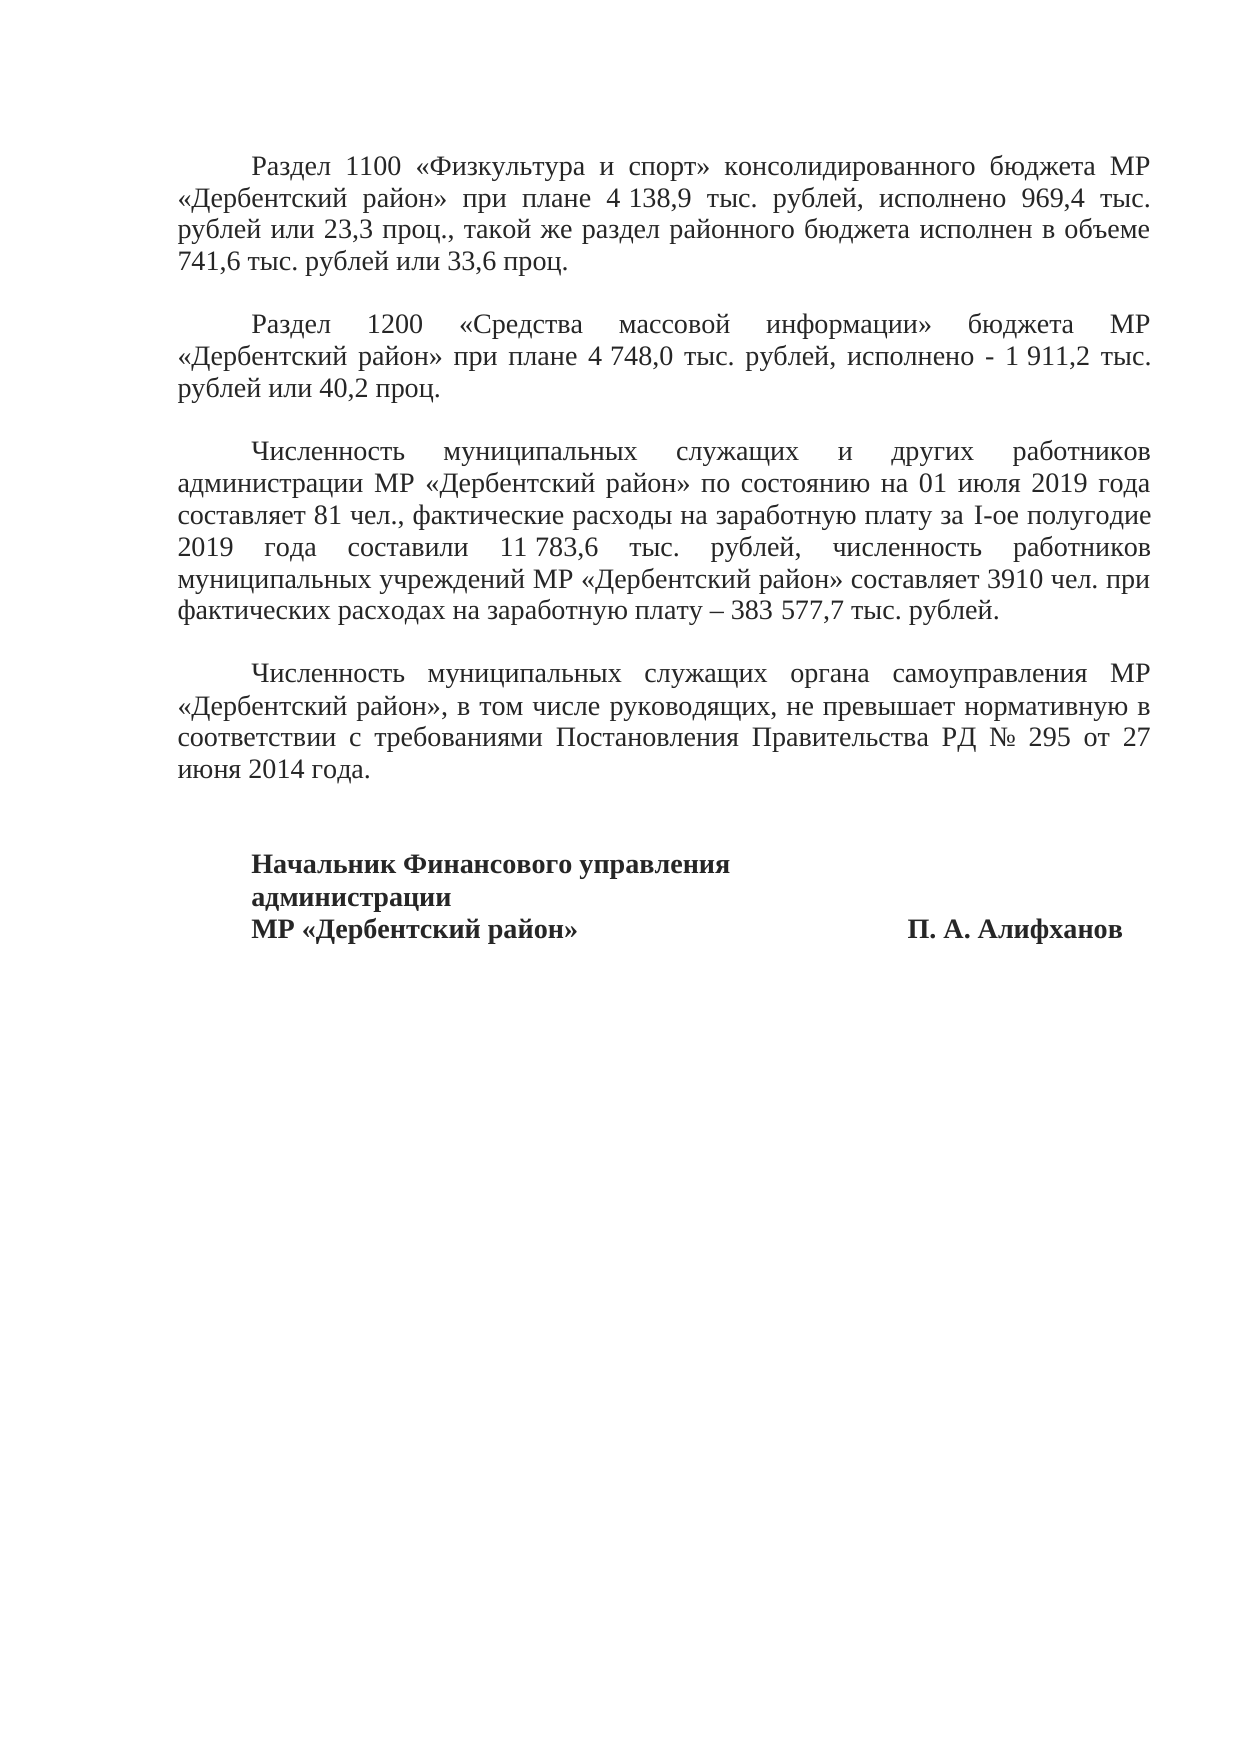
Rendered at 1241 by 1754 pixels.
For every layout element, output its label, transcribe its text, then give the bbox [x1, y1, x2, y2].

text МР «Дербентский район» П. А. Алифханов [177, 912, 1152, 944]
text Раздел 1100 «Физкультура и спорт» консолидированного бюджета МР «Дербентский район» при плане 4 138,9 тыс. рублей, исполнено 969,4 тыс. рублей или 23,3 проц., такой же раздел районного бюджета исполнен в объеме 741,6 тыс. рублей или 33,6 проц. [177, 150, 1152, 277]
text администрации [177, 879, 1152, 912]
text Начальник Финансового управления [177, 847, 1152, 879]
text Численность муниципальных служащих и других работников администрации МР «Дербентский район» по состоянию на 01 июля 2019 года составляет 81 чел., фактические расходы на заработную плату за I-ое полугодие 2019 года составили 11 783,6 тыс. рублей, численность работников муниципальных учреждений МР «Дербентский район» составляет 3910 чел. при фактических расходах на заработную плату – 383 577,7 тыс. рублей. [177, 435, 1152, 626]
text Численность муниципальных служащих органа самоуправления МР «Дербентский район», в том числе руководящих, не превышает нормативную в соответствии с требованиями Постановления Правительства РД № 295 от 27 июня 2014 года. [177, 657, 1152, 784]
text Раздел 1200 «Средства массовой информации» бюджета МР «Дербентский район» при плане 4 748,0 тыс. рублей, исполнено - 1 911,2 тыс. рублей или 40,2 проц. [177, 308, 1152, 404]
